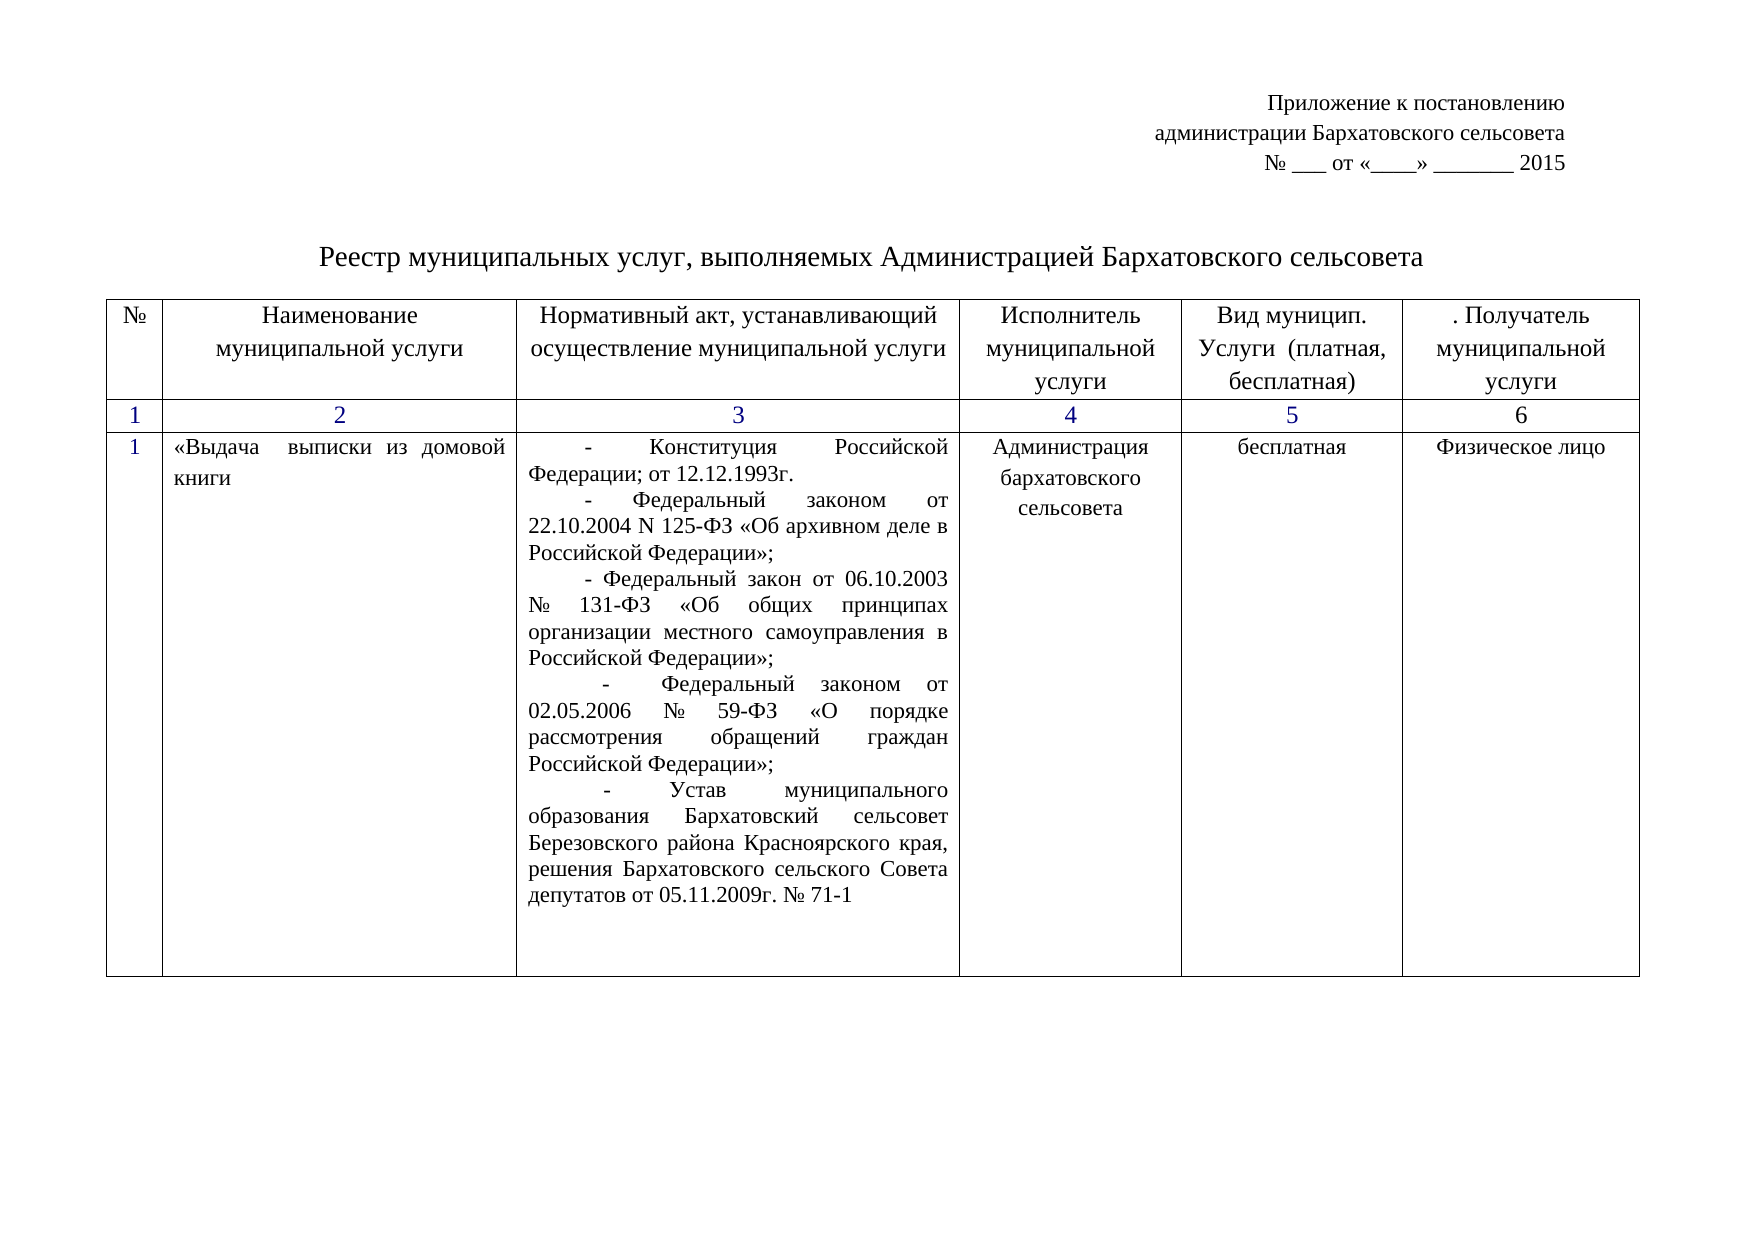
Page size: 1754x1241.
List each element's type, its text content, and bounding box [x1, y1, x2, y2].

table_cell 4 [960, 400, 1181, 432]
table_cell «Выдача выписки из домовой книги [163, 433, 516, 976]
table_cell 6 [1403, 400, 1639, 432]
table_cell 3 [517, 400, 959, 432]
table_cell - Конституция Российской Федерации; от 12.12.1993г. - Федеральный законом от 22.10.2004 N 125-ФЗ «Об архивном деле в Российской Федерации»; - Федеральный закон от 06.10.2003 № 131-ФЗ «Об общих принципах организации местного самоуправления в Российской Федерации»; - Федеральный законом от 02.05.2006 № 59-ФЗ «О порядке рассмотрения обращений граждан Российской Федерации»; - Устав муниципального образования Бархатовский сельсовет Березовского района Красноярского края, решения Бархатовского сельского Совета депутатов от 05.11.2009г. № 71-1 [517, 433, 959, 976]
text № ___ от «____» _______ 2015 [118, 149, 1565, 175]
table_header Исполнитель муниципальной услуги [960, 300, 1181, 399]
table_header Вид муницип. Услуги (платная, бесплатная) [1182, 300, 1402, 399]
table_cell 5 [1182, 400, 1402, 432]
table_cell 2 [163, 400, 516, 432]
table_cell Физическое лицо [1403, 433, 1639, 976]
table_header Нормативный акт, устанавливающий осуществление муниципальной услуги [517, 300, 959, 399]
table_cell бесплатная [1182, 433, 1402, 976]
table_cell Администрация бархатовского сельсовета [960, 433, 1181, 976]
table_header № [107, 300, 162, 399]
text администрации Бархатовского сельсовета [118, 119, 1565, 145]
text Приложение к постановлению [118, 88, 1565, 115]
table_cell 1 [107, 433, 162, 976]
text Реестр муниципальных услуг, выполняемых Администрацией Бархатовского сельсовета [118, 239, 1565, 273]
table_header Наименование муниципальной услуги [163, 300, 516, 399]
table_header . Получатель муниципальной услуги [1403, 300, 1639, 399]
table_cell 1 [107, 400, 162, 432]
